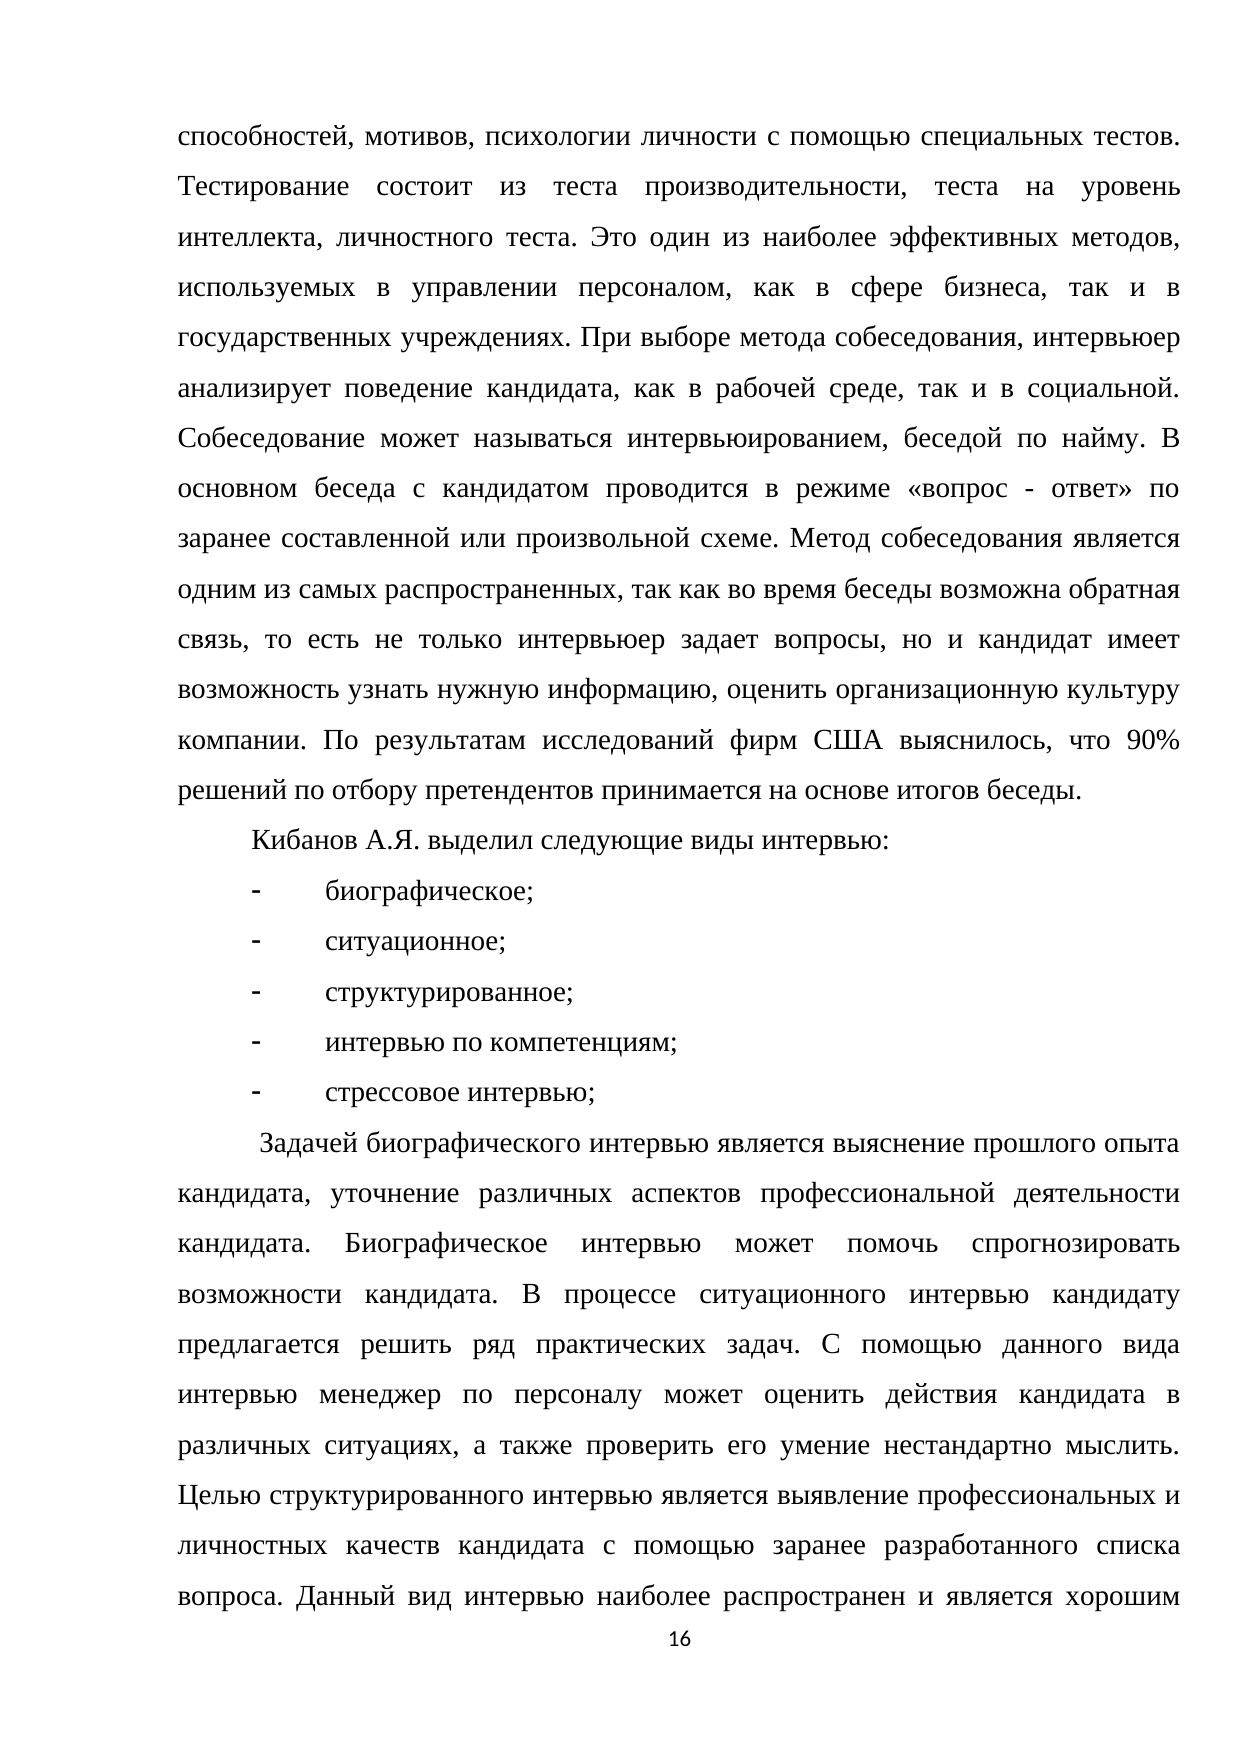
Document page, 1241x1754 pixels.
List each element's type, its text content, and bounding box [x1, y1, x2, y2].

list ситуационное; [177, 923, 1181, 957]
text Кибанов А.Я. выделил следующие виды интервью: [177, 822, 1181, 856]
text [177, 1125, 1181, 1611]
list стрессовое интервью; [177, 1074, 1181, 1108]
list структурированное; [177, 974, 1181, 1007]
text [177, 118, 1181, 806]
list биографическое; [177, 873, 1181, 906]
list интервью по компетенциям; [177, 1024, 1181, 1058]
